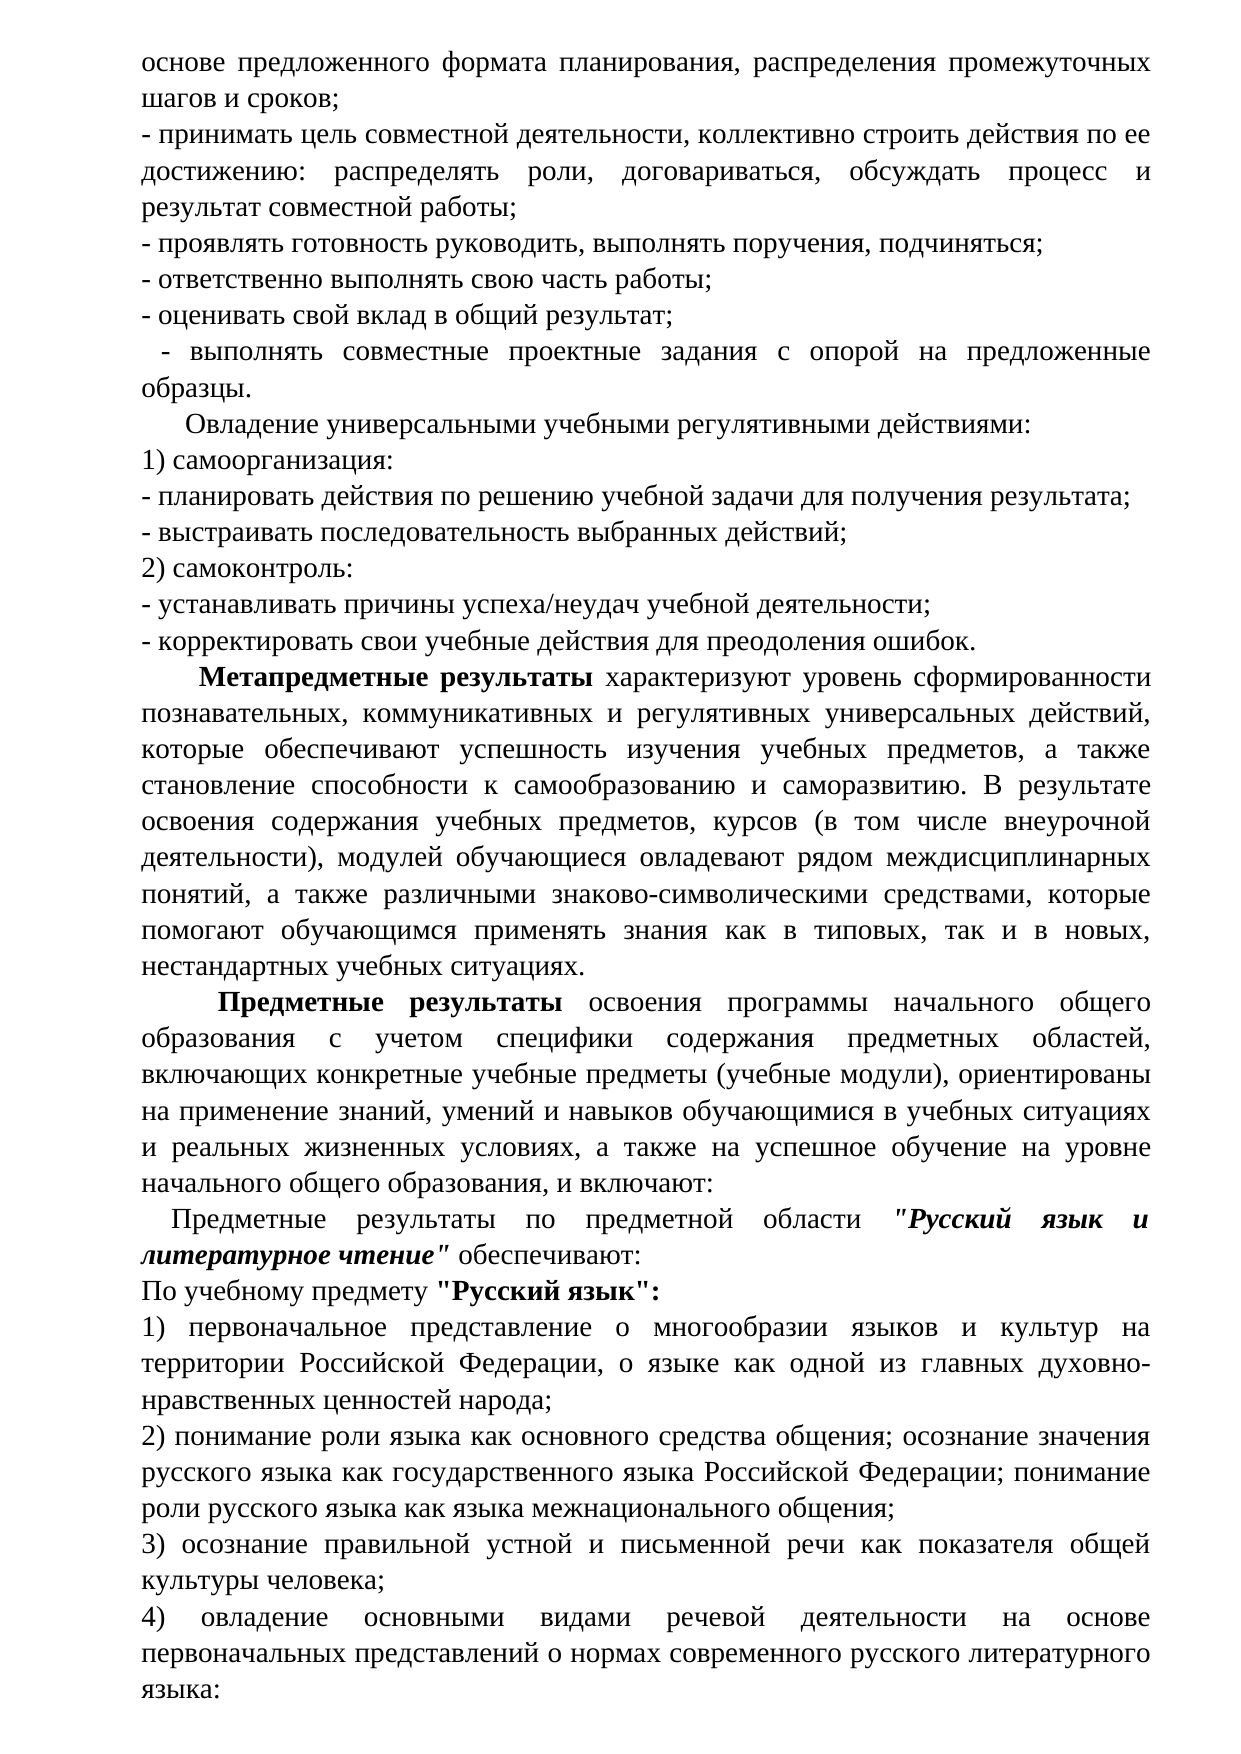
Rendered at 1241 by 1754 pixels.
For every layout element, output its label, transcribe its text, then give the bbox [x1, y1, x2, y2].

text 2) самоконтроль: [141, 550, 1152, 584]
text - устанавливать причины успеха/неудач учебной деятельности; [141, 587, 1152, 620]
text Овладение универсальными учебными регулятивными действиями: [141, 406, 1152, 439]
text - планировать действия по решению учебной задачи для получения результата; [141, 478, 1152, 512]
text - принимать цель совместной деятельности, коллективно строить действия по ее достижению: распределять роли, договариваться, обсуждать процесс и результат совместной работы; [141, 117, 1152, 222]
text - выстраивать последовательность выбранных действий; [141, 514, 1152, 548]
text - ответственно выполнять свою часть работы; [141, 261, 1152, 295]
text 4) овладение основными видами речевой деятельности на основе первоначальных представлений о нормах современного русского литературного языка: [141, 1599, 1152, 1704]
text 1) первоначальное представление о многообразии языков и культур на территории Российской Федерации, о языке как одной из главных духовно-нравственных ценностей народа; [141, 1309, 1152, 1415]
text - выполнять совместные проектные задания с опорой на предложенные образцы. [141, 333, 1152, 403]
text - проявлять готовность руководить, выполнять поручения, подчиняться; [141, 225, 1152, 259]
text - корректировать свои учебные действия для преодоления ошибок. [141, 623, 1152, 656]
text 1) самоорганизация: [141, 442, 1152, 476]
text По учебному предмету "Русский язык": [141, 1273, 1152, 1307]
text - оценивать свой вклад в общий результат; [141, 297, 1152, 331]
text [141, 44, 1152, 114]
text Предметные результаты по предметной области "Русский язык и литературное чтение" обеспечивают: [141, 1201, 1152, 1271]
text 2) понимание роли языка как основного средства общения; осознание значения русского языка как государственного языка Российской Федерации; понимание роли русского языка как языка межнационального общения; [141, 1418, 1152, 1524]
text 3) осознание правильной устной и письменной речи как показателя общей культуры человека; [141, 1526, 1152, 1596]
text Предметные результаты освоения программы начального общего образования с учетом специфики содержания предметных областей, включающих конкретные учебные предметы (учебные модули), ориентированы на применение знаний, умений и навыков обучающимися в учебных ситуациях и реальных жизненных условиях, а также на успешное обучение на уровне начального общего образования, и включают: [141, 984, 1152, 1198]
text Метапредметные результаты характеризуют уровень сформированности познавательных, коммуникативных и регулятивных универсальных действий, которые обеспечивают успешность изучения учебных предметов, а также становление способности к самообразованию и саморазвитию. В результате освоения содержания учебных предметов, курсов (в том числе внеурочной деятельности), модулей обучающиеся овладевают рядом междисциплинарных понятий, а также различными знаково-символическими средствами, которые помогают обучающимся применять знания как в типовых, так и в новых, нестандартных учебных ситуациях. [141, 659, 1152, 982]
